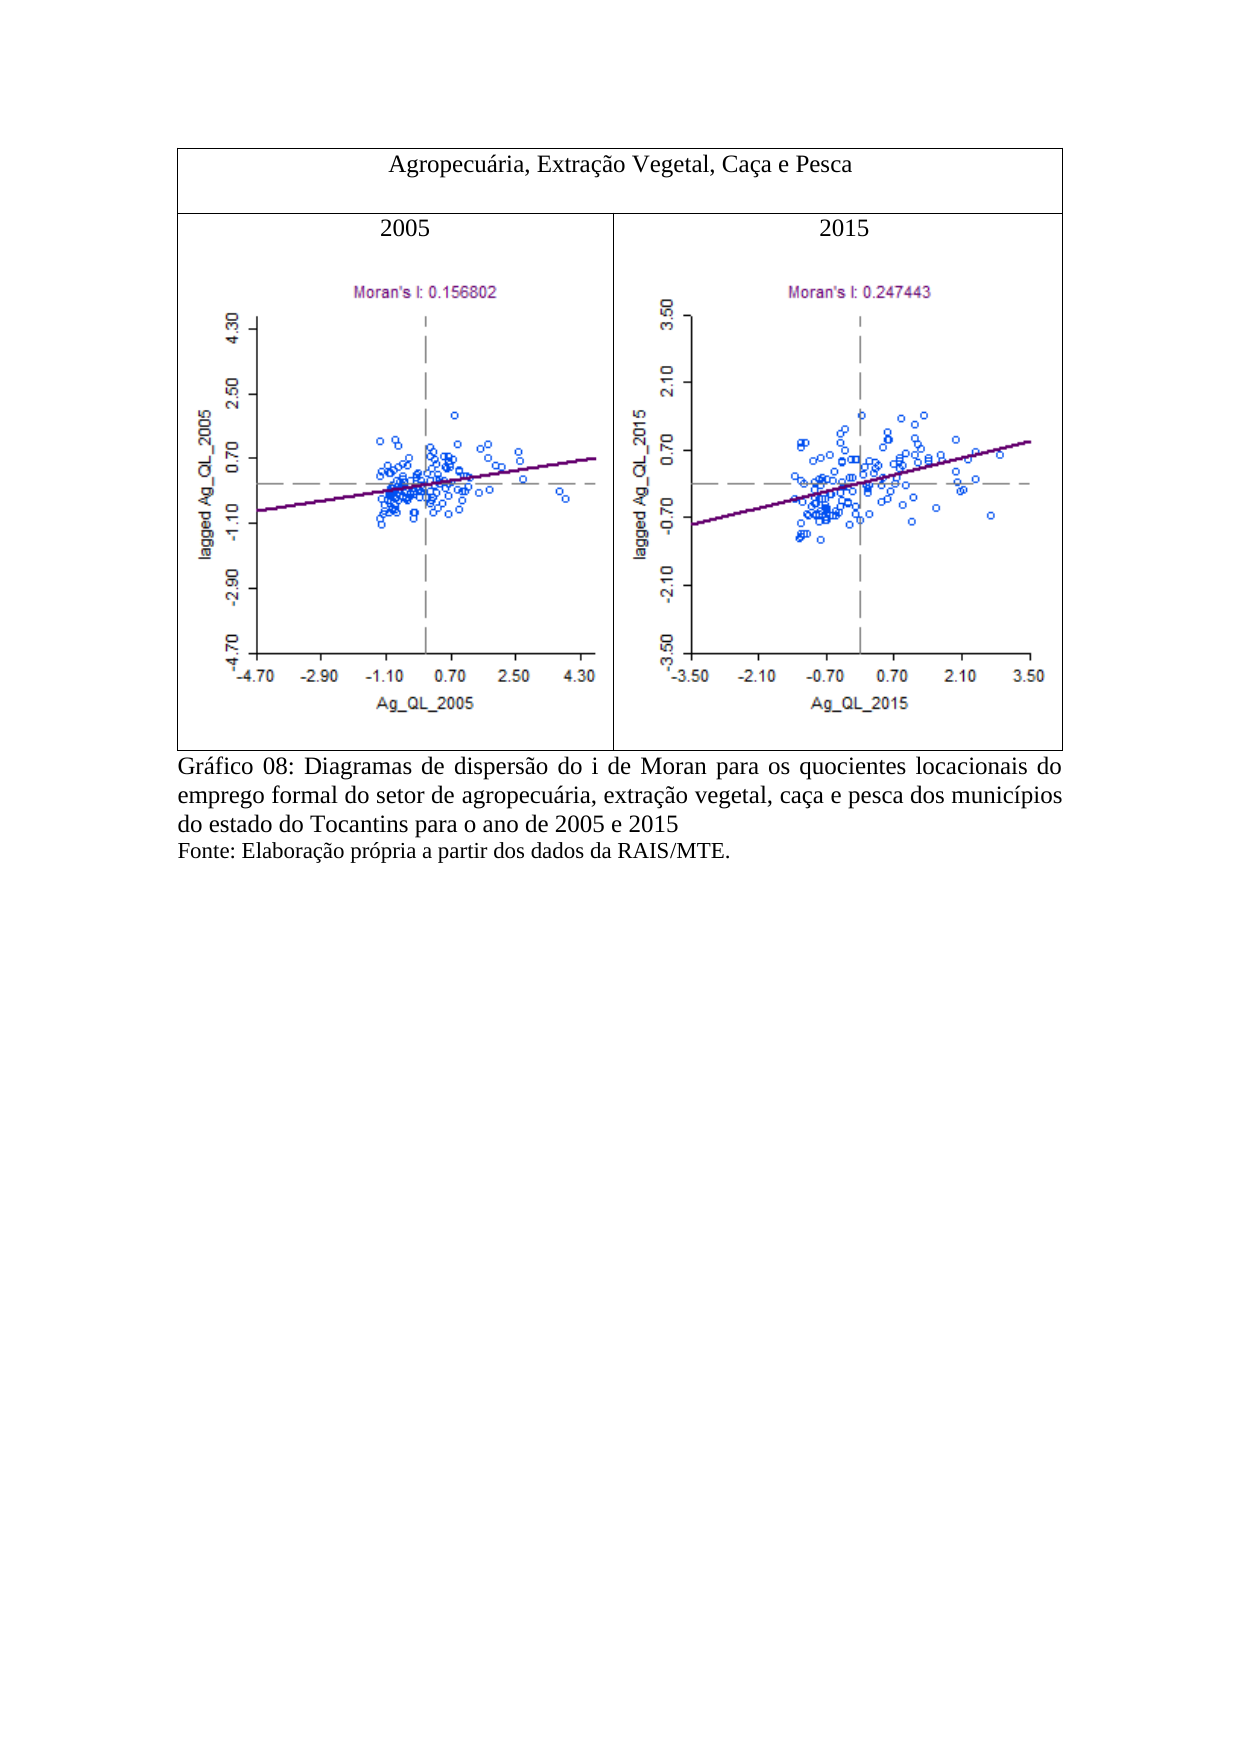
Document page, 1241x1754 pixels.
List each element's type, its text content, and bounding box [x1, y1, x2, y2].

table_cell 2005 [178, 214, 613, 750]
picture [629, 277, 1047, 716]
table_header Agropecuária, Extração Vegetal, Caça e Pesca [178, 149, 1062, 212]
table_cell 2015 [614, 214, 1062, 750]
text Gráfico 08: Diagramas de dispersão do i de Moran para os quocientes locacionais do emprego formal do setor de agropecuária, extração vegetal, caça e pesca dos municípios do estado do Tocantins para o ano de 2005 e 2015 [177, 751, 1063, 837]
picture [194, 277, 597, 716]
text Fonte: Elaboração própria a partir dos dados da RAIS/MTE. [177, 837, 1063, 864]
